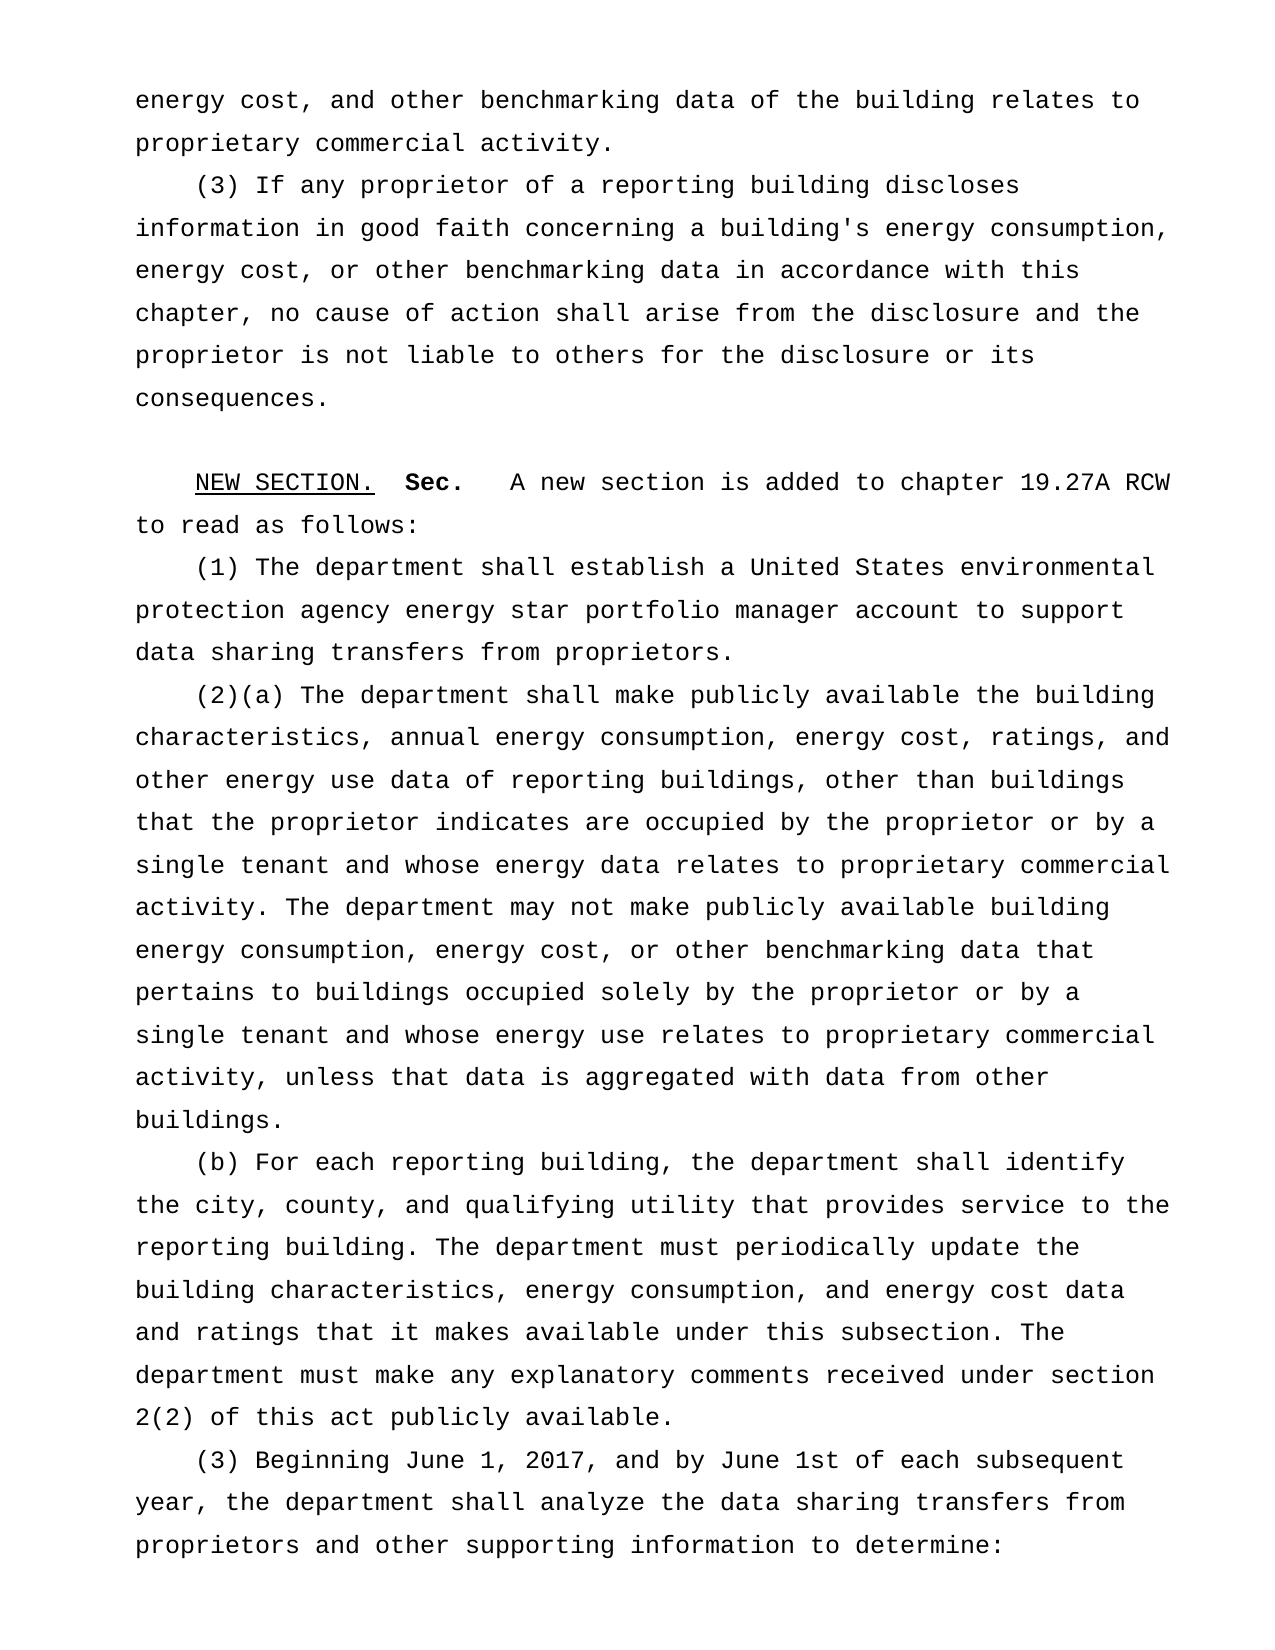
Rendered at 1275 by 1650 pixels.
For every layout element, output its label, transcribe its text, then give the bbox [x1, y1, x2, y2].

text (1) The department shall establish a United States environmental protection agency energy star portfolio manager account to support data sharing transfers from proprietors. [135, 542, 1170, 669]
text NEW SECTION. Sec. A new section is added to chapter 19.27A RCW to read as follows: [135, 457, 1170, 542]
text (3) If any proprietor of a reporting building discloses information in good faith concerning a building's energy consumption, energy cost, or other benchmarking data in accordance with this chapter, no cause of action shall arise from the disclosure and the proprietor is not liable to others for the disclosure or its consequences. [135, 160, 1170, 415]
text (3) Beginning June 1, 2017, and by June 1st of each subsequent year, the department shall analyze the data sharing transfers from proprietors and other supporting information to determine: [135, 1434, 1170, 1562]
text (b) For each reporting building, the department shall identify the city, county, and qualifying utility that provides service to the reporting building. The department must periodically update the building characteristics, energy consumption, and energy cost data and ratings that it makes available under this subsection. The department must make any explanatory comments received under section 2(2) of this act publicly available. [135, 1137, 1170, 1434]
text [135, 75, 1170, 160]
text (2)(a) The department shall make publicly available the building characteristics, annual energy consumption, energy cost, ratings, and other energy use data of reporting buildings, other than buildings that the proprietor indicates are occupied by the proprietor or by a single tenant and whose energy data relates to proprietary commercial activity. The department may not make publicly available building energy consumption, energy cost, or other benchmarking data that pertains to buildings occupied solely by the proprietor or by a single tenant and whose energy use relates to proprietary commercial activity, unless that data is aggregated with data from other buildings. [135, 669, 1170, 1137]
